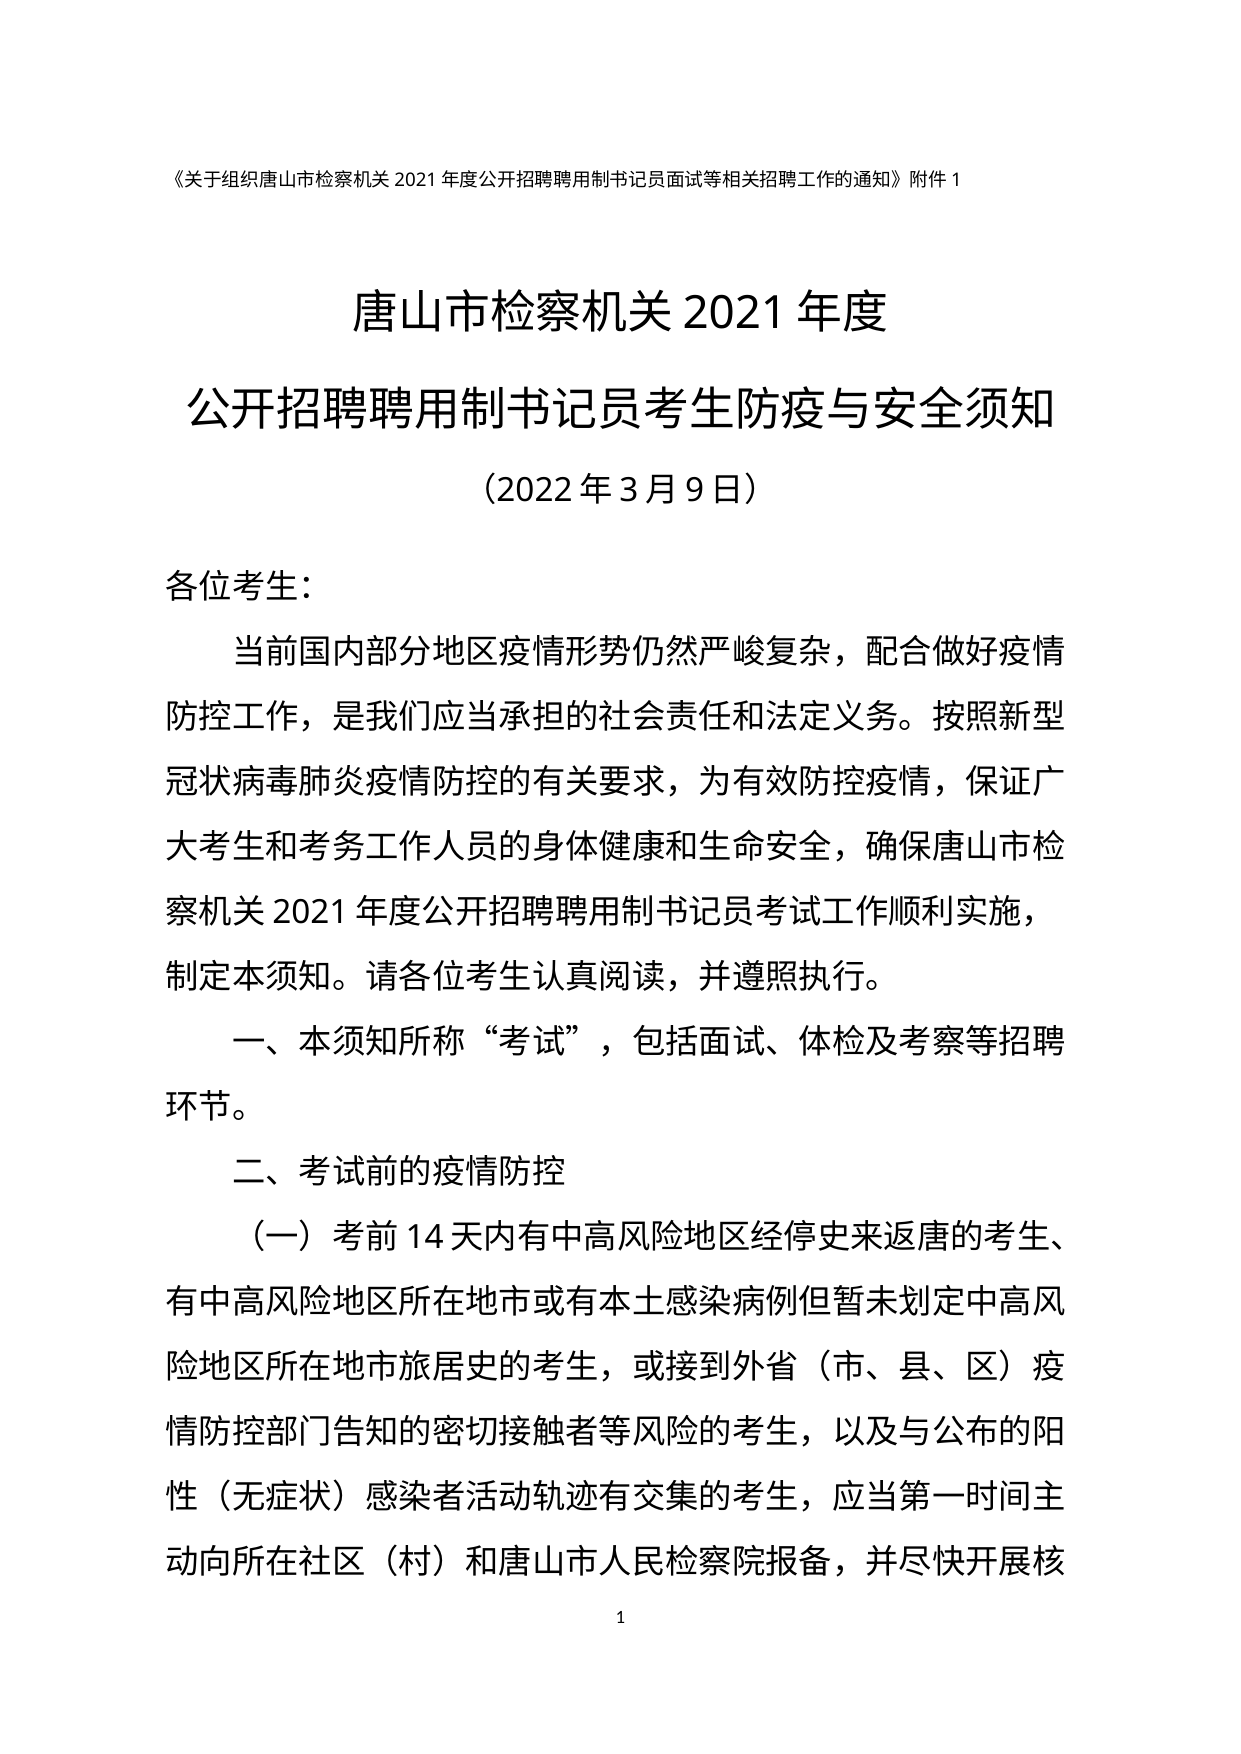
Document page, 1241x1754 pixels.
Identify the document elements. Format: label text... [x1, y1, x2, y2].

text 唐山市检察机关2021年度 [165, 259, 1075, 357]
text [165, 1202, 1075, 1592]
text 一、本须知所称“考试”，包括面试、体检及考察等招聘环节。 [165, 1007, 1075, 1137]
text 公开招聘聘用制书记员考生防疫与安全须知 [165, 357, 1075, 454]
text 二、考试前的疫情防控 [165, 1137, 1075, 1202]
text 各位考生： [165, 552, 1075, 617]
text （2022年3月9日） [165, 454, 1075, 519]
text 《关于组织唐山市检察机关2021年度公开招聘聘用制书记员面试等相关招聘工作的通知》附件1 [165, 162, 1075, 194]
text 当前国内部分地区疫情形势仍然严峻复杂，配合做好疫情防控工作，是我们应当承担的社会责任和法定义务。按照新型冠状病毒肺炎疫情防控的有关要求，为有效防控疫情，保证广大考生和考务工作人员的身体健康和生命安全，确保唐山市检察机关2021年度公开招聘聘用制书记员考试工作顺利实施，制定本须知。请各位考生认真阅读，并遵照执行。 [165, 617, 1075, 1007]
